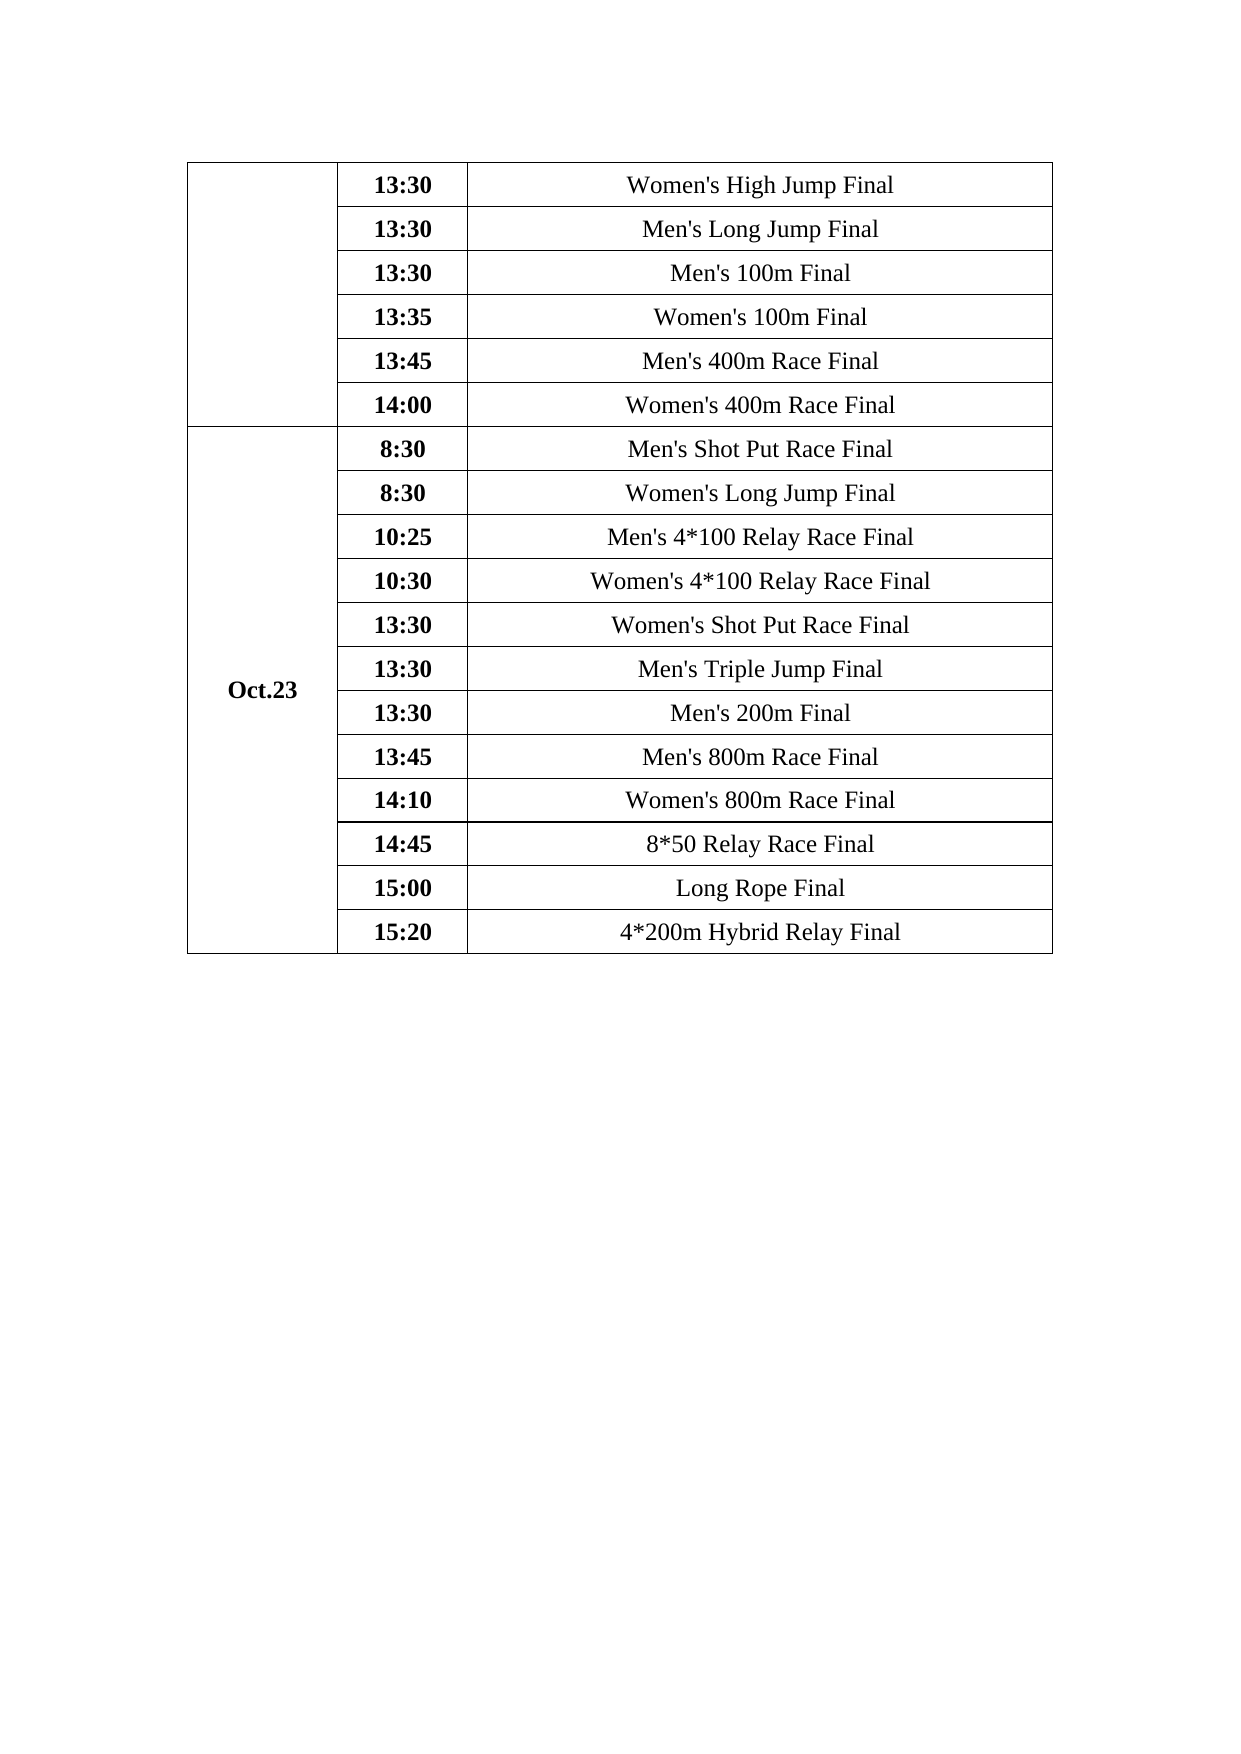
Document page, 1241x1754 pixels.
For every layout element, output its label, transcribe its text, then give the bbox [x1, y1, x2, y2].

table_cell 13:30 [338, 207, 467, 250]
table_cell 15:20 [338, 910, 467, 953]
table_cell Women's High Jump Final [468, 163, 1052, 206]
table_cell Men's 4*100 Relay Race Final [468, 515, 1052, 558]
table_cell Women's 400m Race Final [468, 383, 1052, 426]
table_cell Women's 4*100 Relay Race Final [468, 559, 1052, 602]
table_cell 13:30 [338, 251, 467, 294]
table_cell 4*200m Hybrid Relay Final [468, 910, 1052, 953]
table_cell Long Rope Final [468, 866, 1052, 909]
table_cell Men's 200m Final [468, 691, 1052, 733]
table_cell Men's Shot Put Race Final [468, 427, 1052, 470]
table_cell Men's 800m Race Final [468, 735, 1052, 777]
table_cell 8:30 [338, 471, 467, 514]
table_cell 14:10 [338, 779, 467, 821]
table_cell Women's Long Jump Final [468, 471, 1052, 514]
table_cell Men's 400m Race Final [468, 339, 1052, 382]
table_cell Women's 800m Race Final [468, 779, 1052, 821]
table_cell 13:30 [338, 691, 467, 733]
table_cell Oct.23 [188, 427, 337, 953]
table_cell 10:25 [338, 515, 467, 558]
table_cell 10:30 [338, 559, 467, 602]
table_cell 8:30 [338, 427, 467, 470]
table_cell Men's 100m Final [468, 251, 1052, 294]
table_cell 13:30 [338, 603, 467, 646]
table_cell Women's 100m Final [468, 295, 1052, 338]
table_cell 13:45 [338, 339, 467, 382]
table_cell 13:30 [338, 647, 467, 689]
table_cell 13:35 [338, 295, 467, 338]
table_cell 13:30 [338, 163, 467, 206]
table_cell 13:45 [338, 735, 467, 777]
table_cell 14:00 [338, 383, 467, 426]
table_cell Men's Triple Jump Final [468, 647, 1052, 689]
table_cell 14:45 [338, 823, 467, 865]
table_cell Women's Shot Put Race Final [468, 603, 1052, 646]
table_cell 8*50 Relay Race Final [468, 823, 1052, 865]
table_cell Men's Long Jump Final [468, 207, 1052, 250]
table_cell 15:00 [338, 866, 467, 909]
